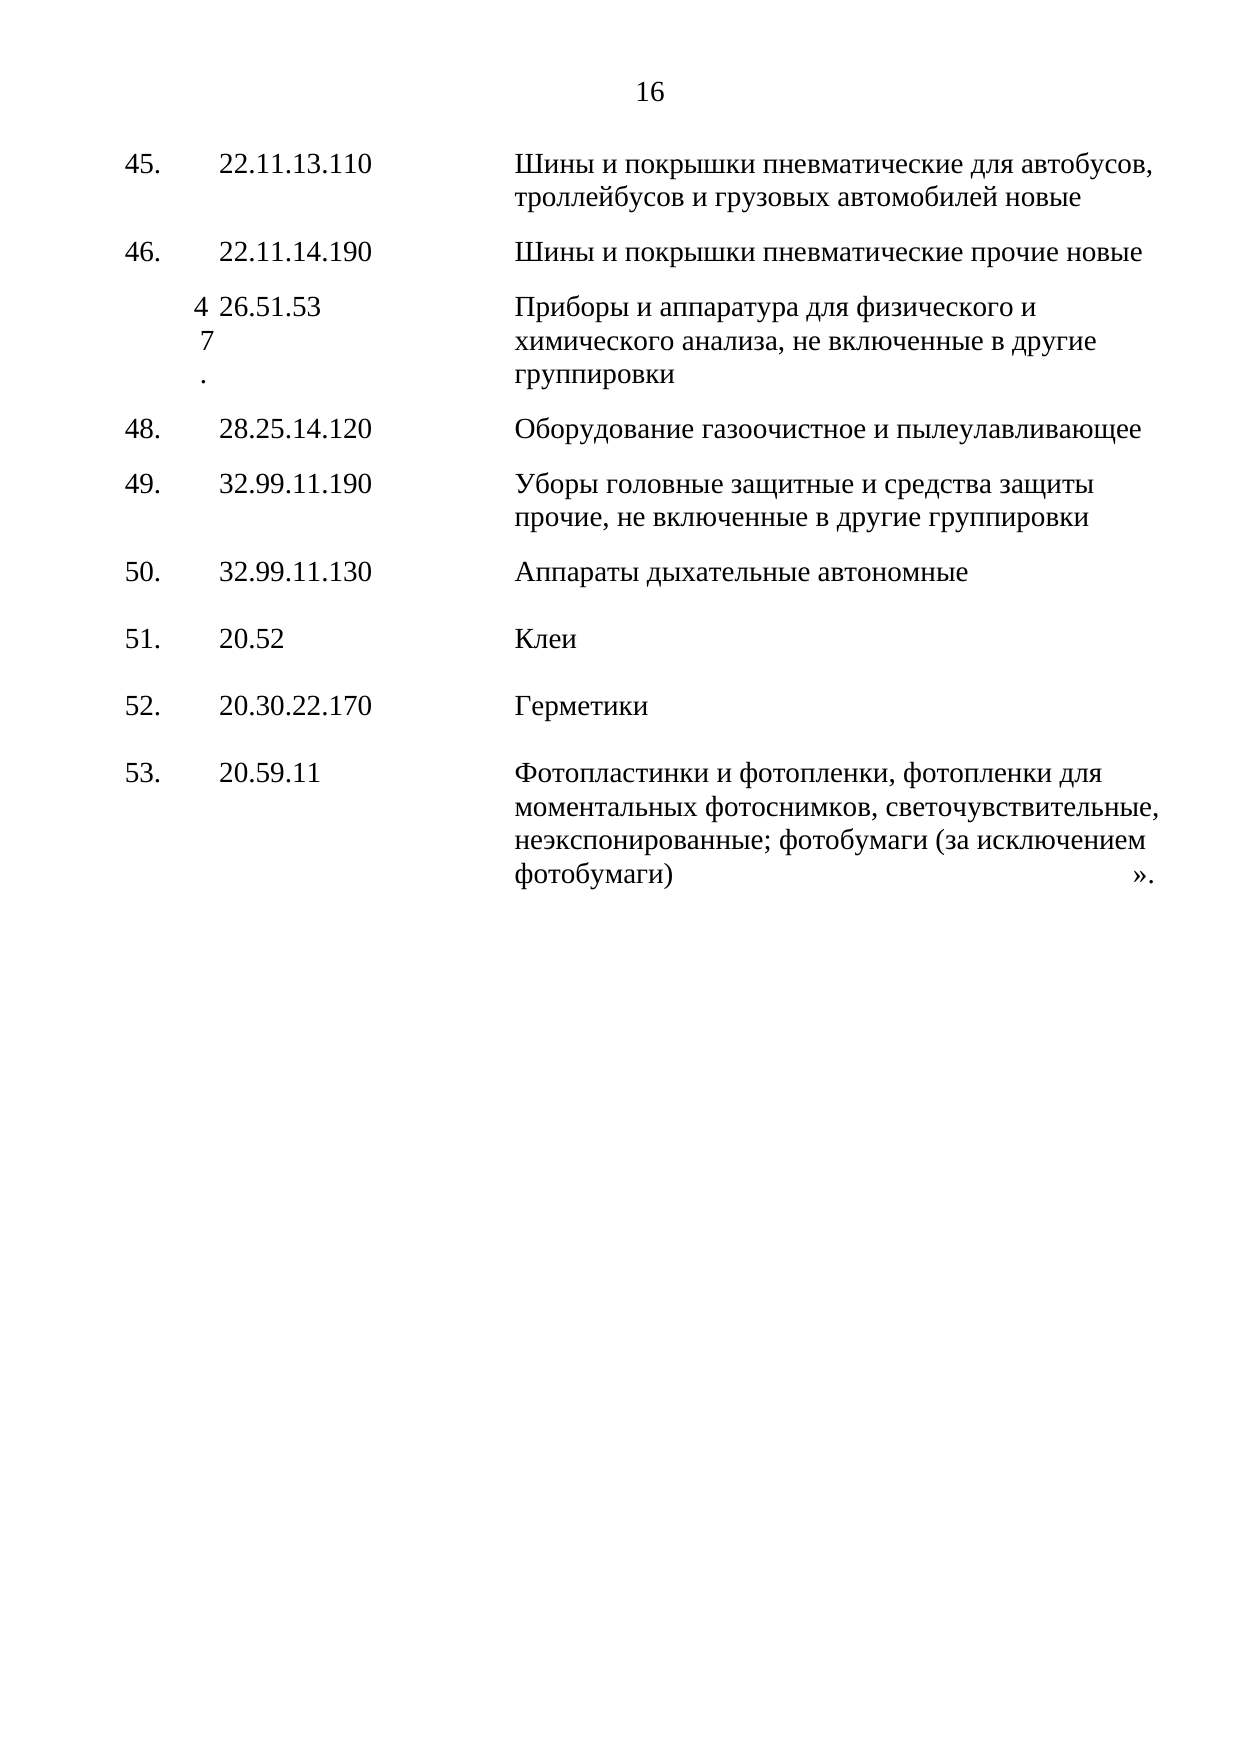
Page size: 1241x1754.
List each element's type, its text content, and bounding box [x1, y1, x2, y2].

table_cell 22.11.14.190 [213, 224, 508, 278]
table_cell 48. [118, 400, 212, 455]
table_cell 26.51.53 [213, 279, 508, 400]
table_cell 32.99.11.130 20.52 20.30.22.170 20.59.11 [213, 544, 508, 900]
table_cell Шины и покрышки пневматические для автобусов, троллейбусов и грузовых автомобилей новые [508, 135, 1167, 224]
table_cell 47. [118, 279, 212, 400]
table_cell 46. [118, 224, 212, 278]
table_cell Оборудование газоочистное и пылеулавливающее [508, 400, 1167, 455]
table_cell Приборы и аппаратура для физического и химического анализа, не включенные в другие группировки [508, 279, 1167, 400]
table_cell 32.99.11.190 [213, 455, 508, 543]
table_cell 50. 51. 52. 53. [118, 544, 212, 900]
table_cell 28.25.14.120 [213, 400, 508, 455]
table_cell Уборы головные защитные и средства защиты прочие, не включенные в другие группировки [508, 455, 1167, 543]
table_cell Аппараты дыхательные автономные Клеи Герметики Фотопластинки и фотопленки, фотопленки для моментальных фотоснимков, светочувствительные, неэкспонированные; фотобумаги (за исключением фотобумаги) ». [508, 544, 1167, 900]
table_cell 49. [118, 455, 212, 543]
table_cell 22.11.13.110 [213, 135, 508, 224]
table_cell 45. [118, 135, 212, 224]
table_cell Шины и покрышки пневматические прочие новые [508, 224, 1167, 278]
